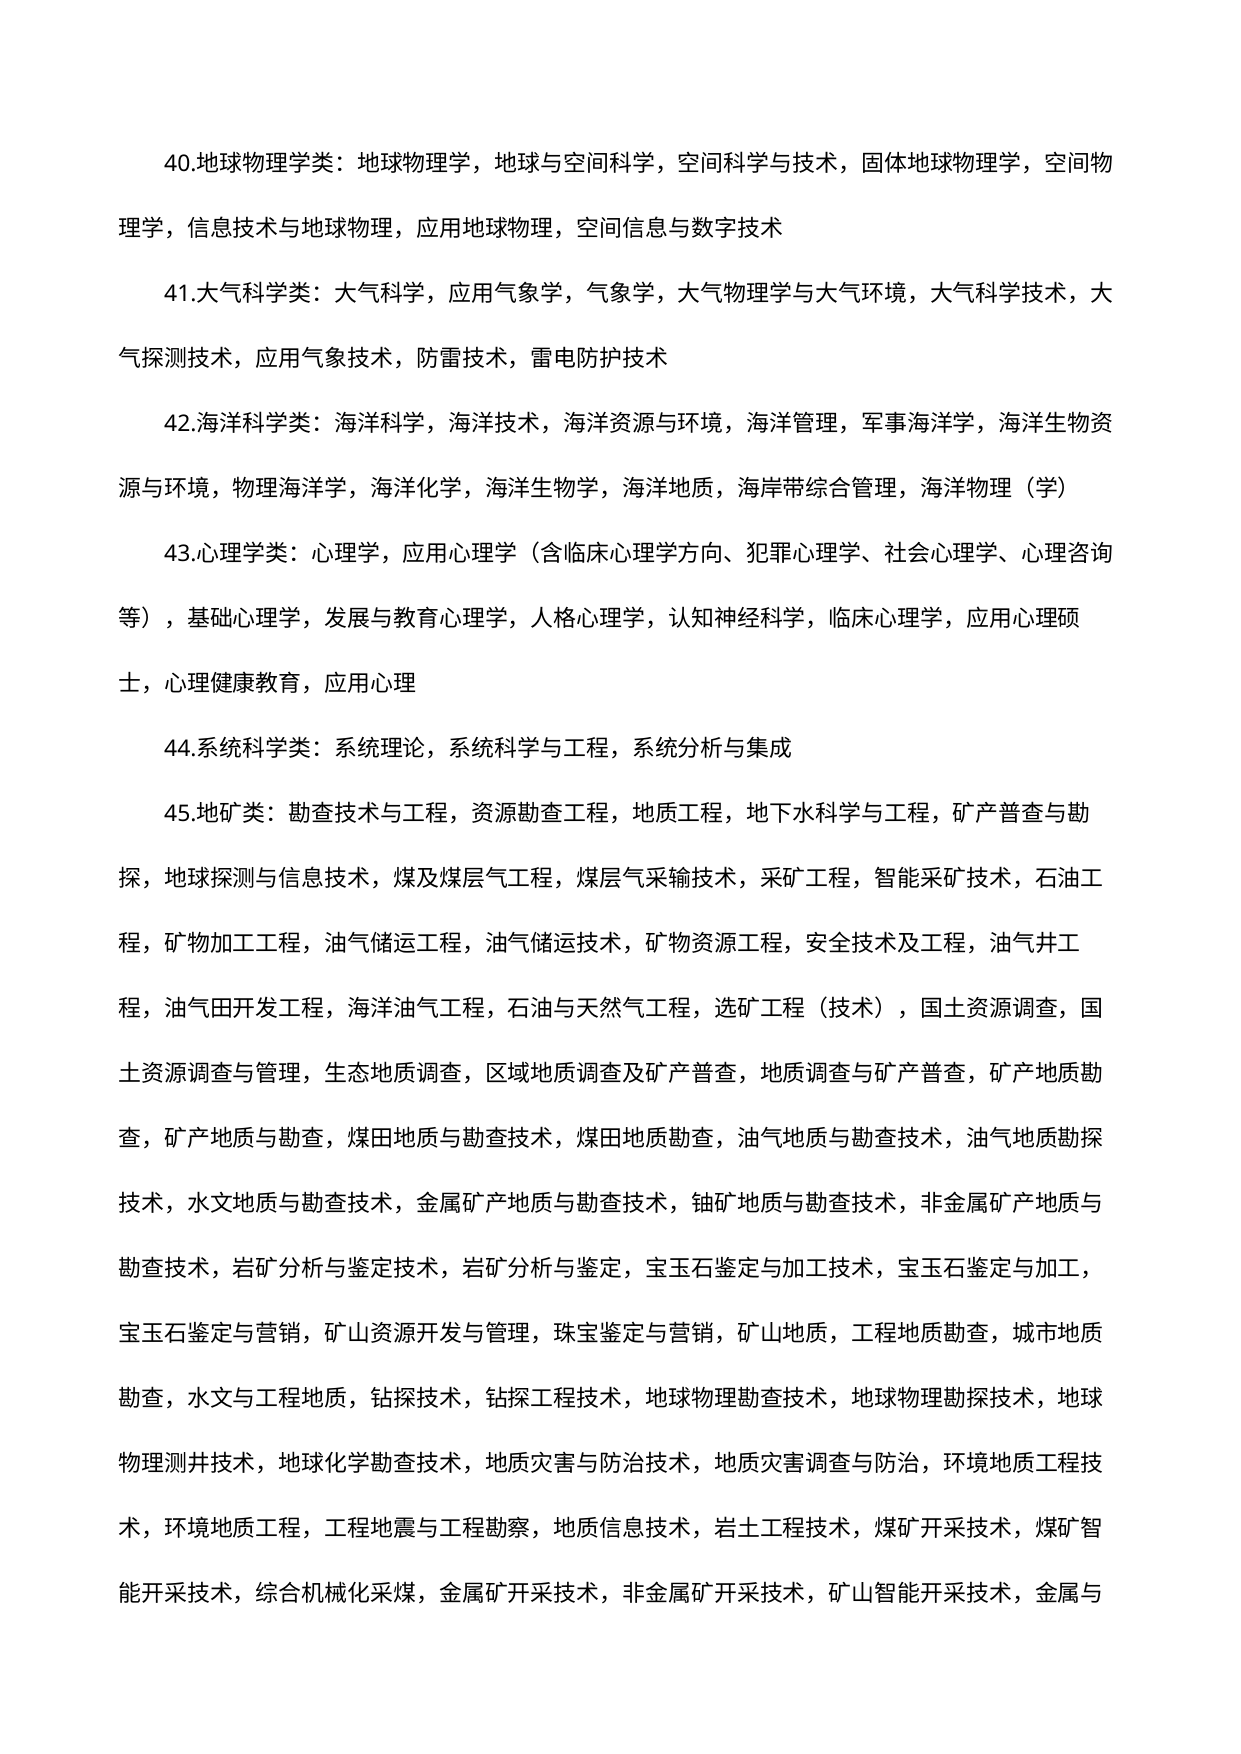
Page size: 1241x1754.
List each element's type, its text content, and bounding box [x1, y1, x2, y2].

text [118, 779, 1122, 1624]
text 42.海洋科学类：海洋科学，海洋技术，海洋资源与环境，海洋管理，军事海洋学，海洋生物资源与环境，物理海洋学，海洋化学，海洋生物学，海洋地质，海岸带综合管理，海洋物理（学） [118, 389, 1122, 519]
text 44.系统科学类：系统理论，系统科学与工程，系统分析与集成 [118, 714, 1122, 779]
text 40.地球物理学类：地球物理学，地球与空间科学，空间科学与技术，固体地球物理学，空间物理学，信息技术与地球物理，应用地球物理，空间信息与数字技术 [118, 129, 1122, 259]
text 43.心理学类：心理学，应用心理学（含临床心理学方向、犯罪心理学、社会心理学、心理咨询等），基础心理学，发展与教育心理学，人格心理学，认知神经科学，临床心理学，应用心理硕士，心理健康教育，应用心理 [118, 519, 1122, 714]
text 41.大气科学类：大气科学，应用气象学，气象学，大气物理学与大气环境，大气科学技术，大气探测技术，应用气象技术，防雷技术，雷电防护技术 [118, 259, 1122, 389]
